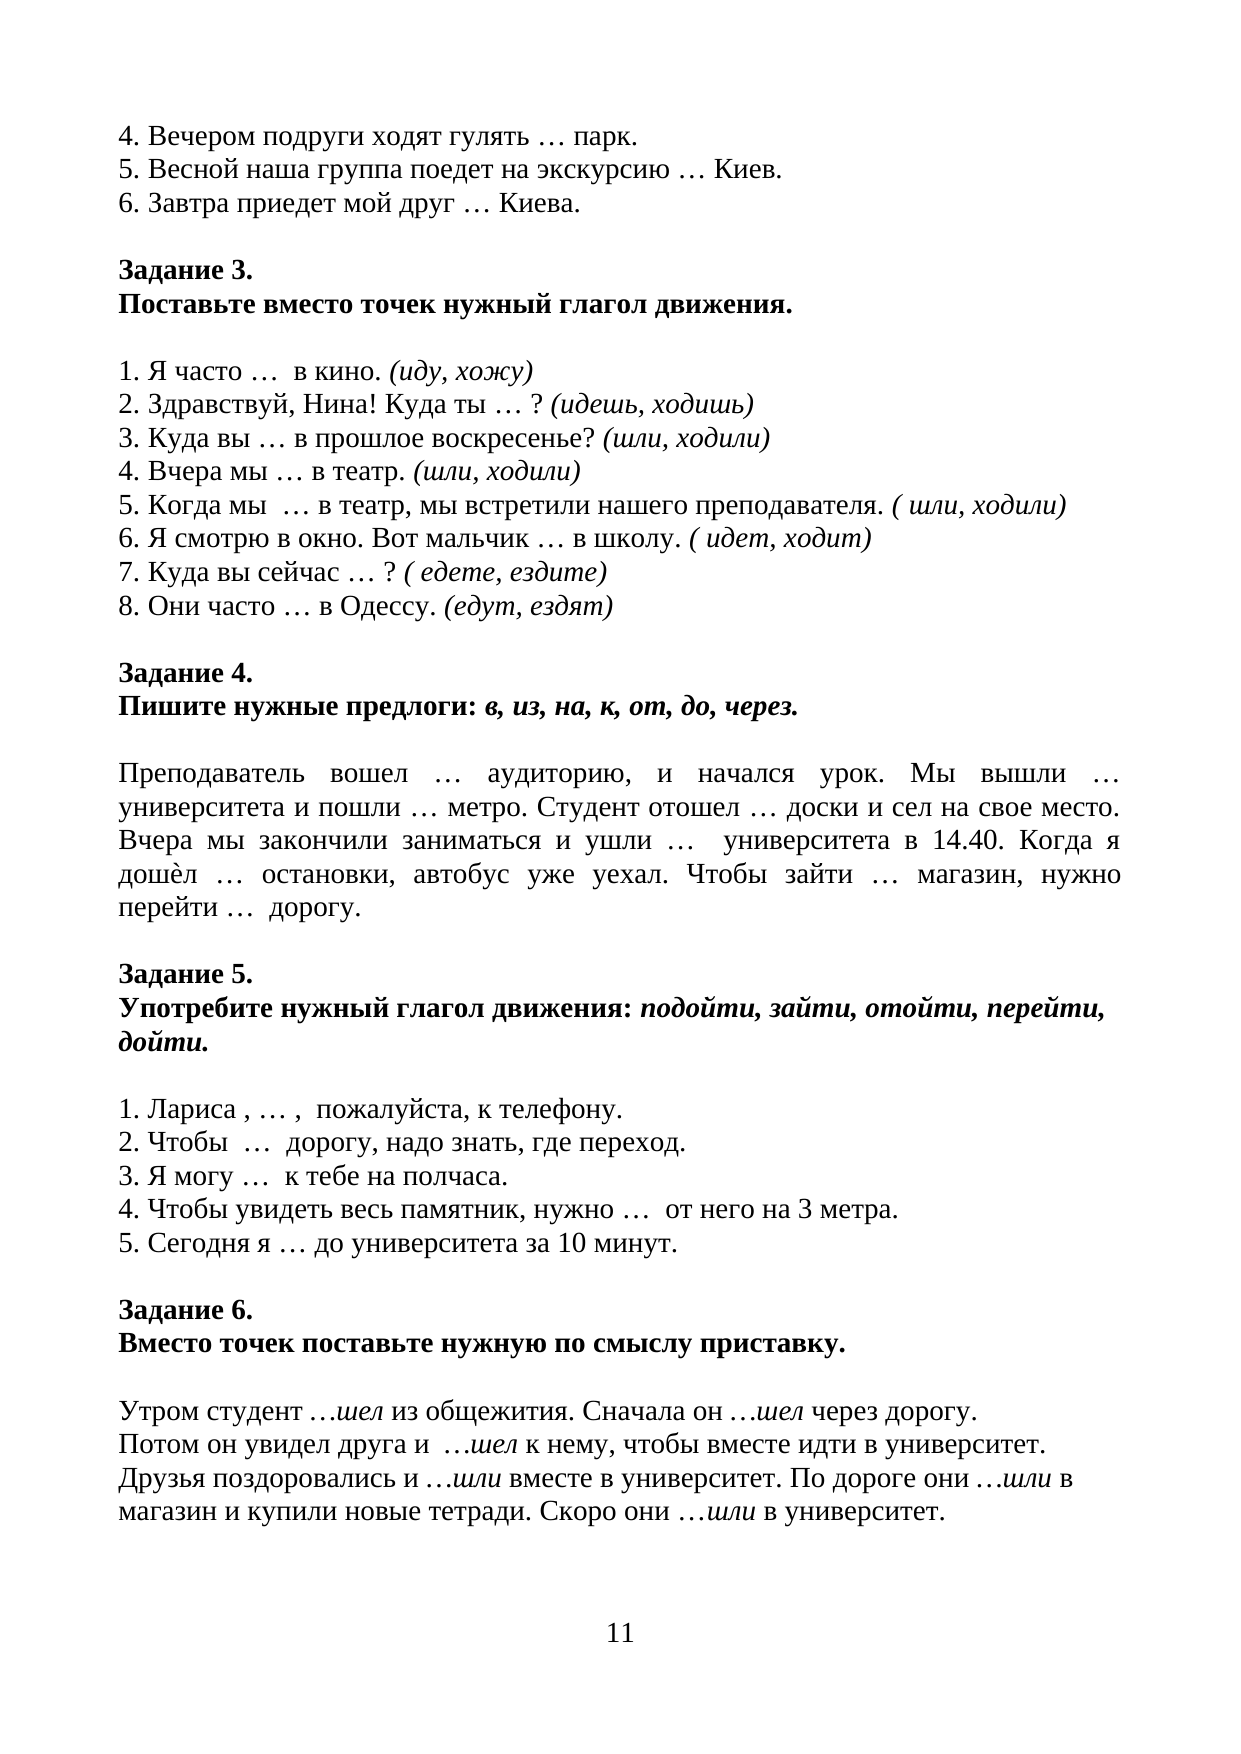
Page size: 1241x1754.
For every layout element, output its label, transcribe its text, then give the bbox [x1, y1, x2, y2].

list Вечером подруги ходят гулять … парк. [118, 118, 1122, 152]
text 5. Сегодня я … до университета за 10 минут. [118, 1225, 1122, 1258]
text Пишите нужные предлоги: в, из, на, к, от, до, через. [118, 688, 1122, 722]
list Я смотрю в окно. Вот мальчик … в школу. ( идет, ходит) [118, 521, 1122, 554]
text 4. Чтобы увидеть весь памятник, нужно … от него на 3 метра. [118, 1191, 1122, 1225]
list Я часто … в кино. (иду, хожу) [118, 353, 1122, 386]
list Здравствуй, Нина! Куда ты … ? (идешь, ходишь) [118, 386, 1122, 420]
text 1. Лариса , … , пожалуйста, к телефону. [118, 1091, 1122, 1124]
list Вчера мы … в театр. (шли, ходили) [118, 453, 1122, 487]
text Задание 3. [118, 252, 1122, 286]
text 3. Я могу … к тебе на полчаса. [118, 1158, 1122, 1191]
text Употребите нужный глагол движения: подойти, зайти, отойти, перейти, дойти. [118, 990, 1122, 1057]
list Весной наша группа поедет на экскурсию … Киев. [118, 152, 1122, 185]
text Потом он увидел друга и …шел к нему, чтобы вместе идти в университет. Друзья поздоровались и …шли вместе в университет. По дороге они …шли в магазин и купили новые тетради. Скоро они …шли в университет. [118, 1426, 1122, 1527]
text 2. Чтобы … дорогу, надо знать, где переход. [118, 1124, 1122, 1158]
text Преподаватель вошел … аудиторию, и начался урок. Мы вышли …университета и пошли … метро. Студент отошел … доски и сел на свое место. Вчера мы закончили заниматься и ушли … университета в 14.40. Когда я дошѐл … остановки, автобус уже уехал. Чтобы зайти … магазин, нужно перейти … дорогу. [118, 755, 1122, 923]
list Когда мы … в театр, мы встретили нашего преподавателя. ( шли, ходили) [118, 487, 1122, 521]
text Поставьте вместо точек нужный глагол движения. [118, 286, 1122, 319]
list Они часто … в Одессу. (едут, ездят) [118, 588, 1122, 621]
list Куда вы … в прошлое воскресенье? (шли, ходили) [118, 420, 1122, 453]
list Куда вы сейчас … ? ( едете, ездите) [118, 554, 1122, 588]
text Задание 6. [118, 1292, 1122, 1326]
text Вместо точек поставьте нужную по смыслу приставку. [118, 1326, 1122, 1359]
text Утром студент …шел из общежития. Сначала он …шел через дорогу. [118, 1393, 1122, 1426]
list Завтра приедет мой друг … Киева. [118, 185, 1122, 219]
text Задание 4. [118, 655, 1122, 688]
text Задание 5. [118, 957, 1122, 990]
